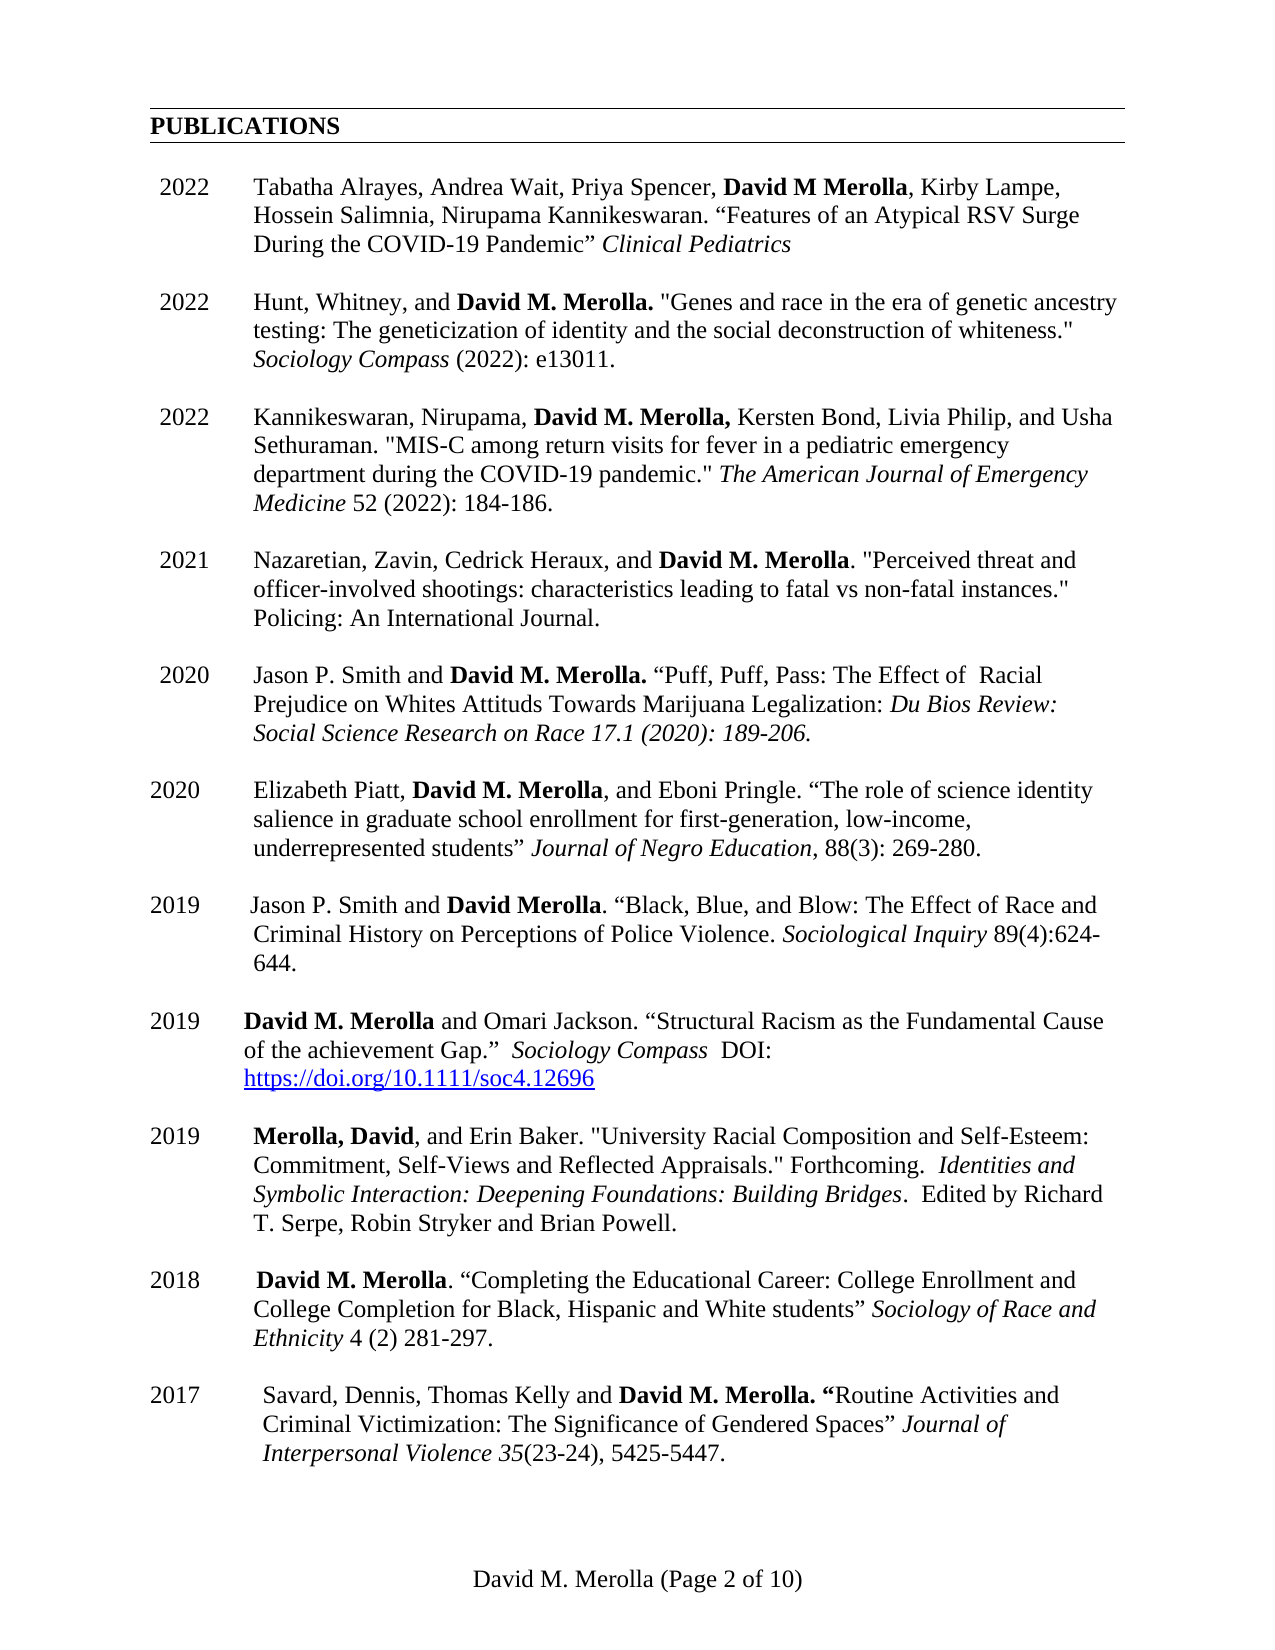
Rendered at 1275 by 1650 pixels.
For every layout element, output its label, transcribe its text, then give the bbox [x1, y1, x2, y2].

text 2022 Hunt, Whitney, and David M. Merolla. "Genes and race in the era of genetic ancestry testing: The geneticization of identity and the social deconstruction of whiteness." Sociology Compass (2022): e13011. [159, 287, 1125, 373]
text 2020 Jason P. Smith and David M. Merolla. “Puff, Puff, Pass: The Effect of Racial Prejudice on Whites Attituds Towards Marijuana Legalization: Du Bios Review: Social Science Research on Race 17.1 (2020): 189-206. [159, 661, 1125, 747]
text 2022 Kannikeswaran, Nirupama, David M. Merolla, Kersten Bond, Livia Philip, and Usha Sethuraman. "MIS-C among return visits for fever in a pediatric emergency department during the COVID-19 pandemic." The American Journal of Emergency Medicine 52 (2022): 184-186. [159, 402, 1125, 517]
text 2018 David M. Merolla. “Completing the Educational Career: College Enrollment and College Completion for Black, Hispanic and White students” Sociology of Race and Ethnicity 4 (2) 281-297. [150, 1265, 1125, 1351]
text 2022 Tabatha Alrayes, Andrea Wait, Priya Spencer, David M Merolla, Kirby Lampe, Hossein Salimnia, Nirupama Kannikeswaran. “Features of an Atypical RSV Surge During the COVID-19 Pandemic” Clinical Pediatrics [159, 172, 1125, 258]
text 2019 Merolla, David, and Erin Baker. "University Racial Composition and Self-Esteem: Commitment, Self-Views and Reflected Appraisals." Forthcoming. Identities and Symbolic Interaction: Deepening Foundations: Building Bridges. Edited by Richard T. Serpe, Robin Stryker and Brian Powell. [150, 1121, 1125, 1236]
text 2020 Elizabeth Piatt, David M. Merolla, and Eboni Pringle. “The role of science identity salience in graduate school enrollment for first-generation, low-income, underrepresented students” Journal of Negro Education, 88(3): 269-280. [150, 776, 1125, 862]
text 2019 David M. Merolla and Omari Jackson. “Structural Racism as the Fundamental Cause of the achievement Gap.” Sociology Compass DOI: https://doi.org/10.1111/soc4.12696 [150, 1006, 1125, 1092]
text 2019 Jason P. Smith and David Merolla. “Black, Blue, and Blow: The Effect of Race and Criminal History on Perceptions of Police Violence. Sociological Inquiry 89(4):624-644. [150, 891, 1125, 977]
text 2017 Savard, Dennis, Thomas Kelly and David M. Merolla. “Routine Activities and Criminal Victimization: The Significance of Gendered Spaces” Journal of Interpersonal Violence 35(23-24), 5425-5447. [150, 1380, 1125, 1466]
subtitle PUBLICATIONS [150, 109, 1125, 142]
text 2021 Nazaretian, Zavin, Cedrick Heraux, and David M. Merolla. "Perceived threat and officer-involved shootings: characteristics leading to fatal vs non-fatal instances." Policing: An International Journal. [159, 546, 1125, 632]
